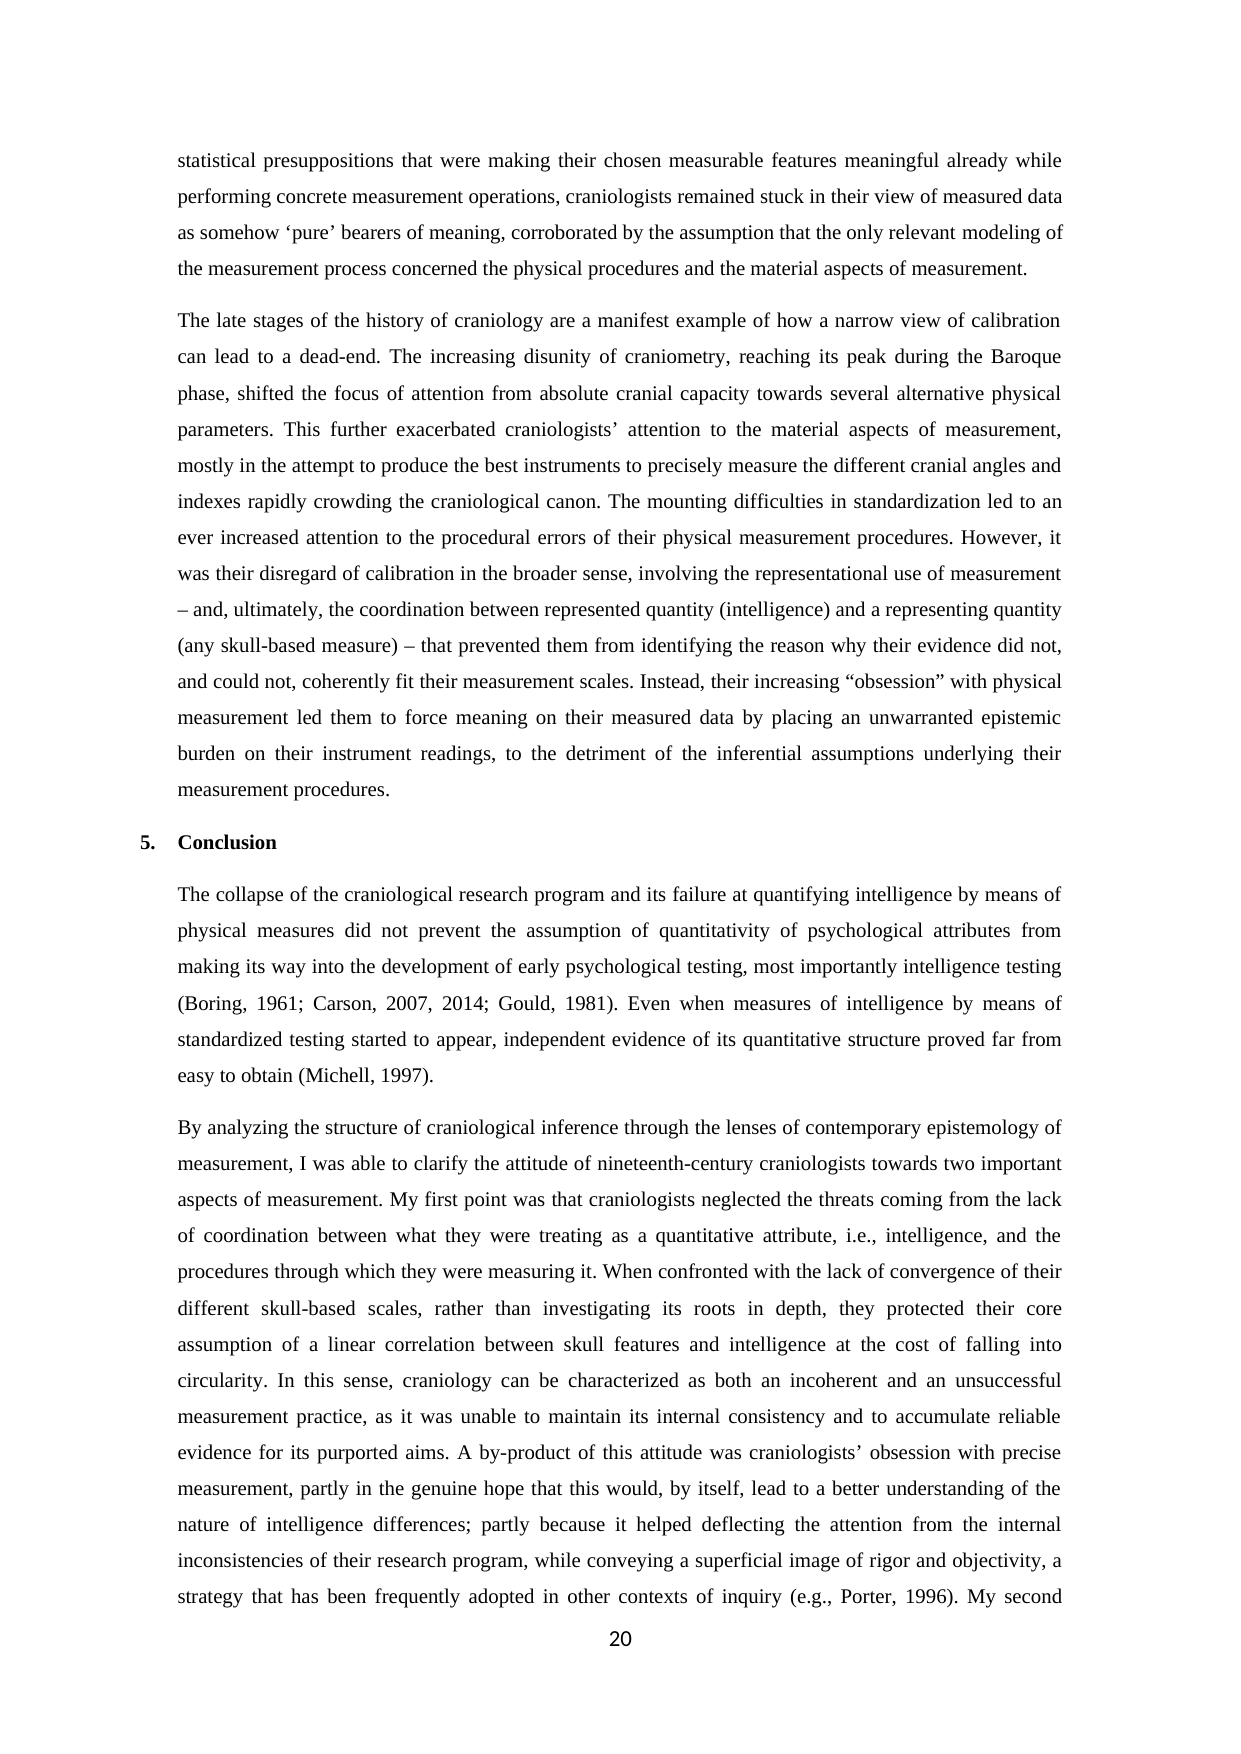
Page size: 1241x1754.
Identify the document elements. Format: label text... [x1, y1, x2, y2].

list Conclusion [140, 830, 1063, 854]
text The late stages of the history of craniology are a manifest example of how a narrow view of calibration can lead to a dead-end. The increasing disunity of craniometry, reaching its peak during the Baroque phase, shifted the focus of attention from absolute cranial capacity towards several alternative physical parameters. This further exacerbated craniologists’ attention to the material aspects of measurement, mostly in the attempt to produce the best instruments to precisely measure the different cranial angles and indexes rapidly crowding the craniological canon. The mounting difficulties in standardization led to an ever increased attention to the procedural errors of their physical measurement procedures. However, it was their disregard of calibration in the broader sense, involving the representational use of measurement – and, ultimately, the coordination between represented quantity (intelligence) and a representing quantity (any skull-based measure) – that prevented them from identifying the reason why their evidence did not, and could not, coherently fit their measurement scales. Instead, their increasing “obsession” with physical measurement led them to force meaning on their measured data by placing an unwarranted epistemic burden on their instrument readings, to the detriment of the inferential assumptions underlying their measurement procedures. [177, 308, 1063, 801]
text The collapse of the craniological research program and its failure at quantifying intelligence by means of physical measures did not prevent the assumption of quantitativity of psychological attributes from making its way into the development of early psychological testing, most importantly intelligence testing (Boring, 1961; Carson, 2007, 2014; Gould, 1981). Even when measures of intelligence by means of standardized testing started to appear, independent evidence of its quantitative structure proved far from easy to obtain (Michell, 1997). [177, 882, 1063, 1087]
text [177, 1115, 1063, 1608]
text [177, 148, 1063, 280]
